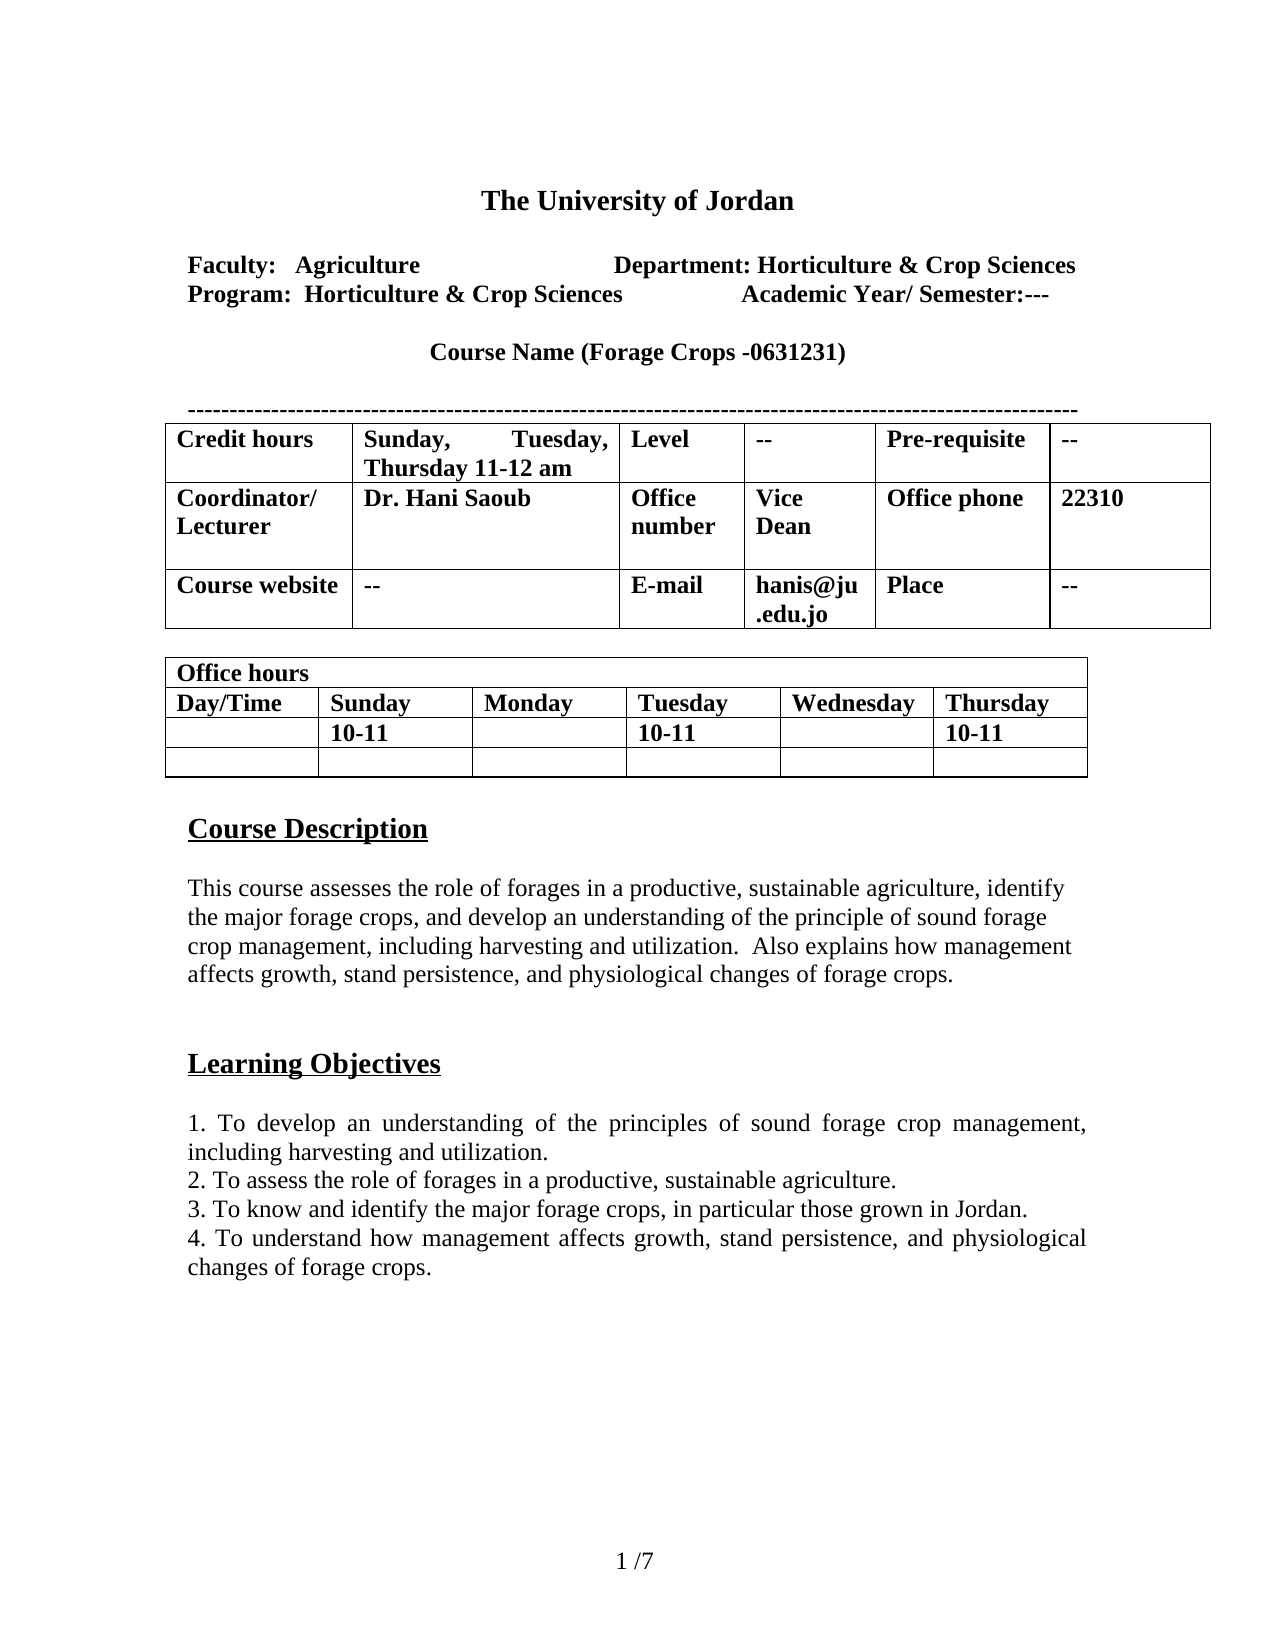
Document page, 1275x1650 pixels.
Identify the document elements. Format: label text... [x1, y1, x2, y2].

table_cell 10-11 [934, 718, 1087, 747]
table_cell -- [353, 570, 619, 627]
table_header Pre-requisite [876, 424, 1049, 482]
table_cell hanis@ju.edu.jo [745, 570, 875, 627]
text 1. To develop an understanding of the principles of sound forage crop management, including harvesting and utilization. [187, 1108, 1087, 1166]
text 3. To know and identify the major forage crops, in particular those grown in Jordan. [187, 1194, 1087, 1223]
text Faculty: Agriculture Department: Horticulture & Crop Sciences [187, 251, 1087, 279]
table_cell Wednesday [781, 688, 933, 717]
table_cell 10-11 [319, 718, 472, 747]
text This course assesses the role of forages in a productive, sustainable agriculture, identify the major forage crops, and develop an understanding of the principle of sound forage crop management, including harvesting and utilization. Also explains how management affects growth, stand persistence, and physiological changes of forage crops. [187, 873, 1087, 988]
table_cell Day/Time [166, 688, 318, 717]
table_header -- [1051, 424, 1210, 482]
table_cell Place [876, 570, 1049, 627]
table_cell Sunday [319, 688, 472, 717]
table_cell Tuesday [627, 688, 780, 717]
table_cell Thursday [934, 688, 1087, 717]
table_cell Course website [166, 570, 352, 627]
table_header Level [620, 424, 744, 482]
text Course Name (Forage Crops -0631231) [187, 337, 1087, 366]
table_cell [627, 748, 780, 776]
table_header Office hours [166, 658, 1087, 687]
table_cell E-mail [620, 570, 744, 627]
table_cell -- [1051, 570, 1210, 627]
text Course Description [187, 811, 1087, 844]
text ----------------------------------------------------------------------------------------------------------- [187, 394, 1087, 423]
table_header Sunday, Tuesday, Thursday 11-12 am [353, 424, 619, 482]
table_cell [934, 748, 1087, 776]
text The University of Jordan [187, 183, 1087, 217]
text 4. To understand how management affects growth, stand persistence, and physiological changes of forage crops. [187, 1223, 1087, 1281]
table_cell [166, 718, 318, 747]
table_header Credit hours [166, 424, 352, 482]
table_cell 10-11 [627, 718, 780, 747]
table_cell Coordinator/ Lecturer [166, 483, 352, 569]
table_cell Dr. Hani Saoub [353, 483, 619, 569]
table_cell [319, 748, 472, 776]
text 2. To assess the role of forages in a productive, sustainable agriculture. [187, 1166, 1087, 1194]
text Learning Objectives [187, 1046, 1087, 1079]
table_cell 22310 [1051, 483, 1210, 569]
table_cell Monday [473, 688, 626, 717]
table_cell Office phone [876, 483, 1049, 569]
table_cell [473, 748, 626, 776]
table_cell Office number [620, 483, 744, 569]
table_header -- [745, 424, 875, 482]
table_cell [166, 748, 318, 776]
table_cell [473, 718, 626, 747]
table_cell [781, 748, 933, 776]
text Program: Horticulture & Crop Sciences Academic Year/ Semester:--- [187, 279, 1087, 308]
table_cell [781, 718, 933, 747]
table_cell Vice Dean [745, 483, 875, 569]
